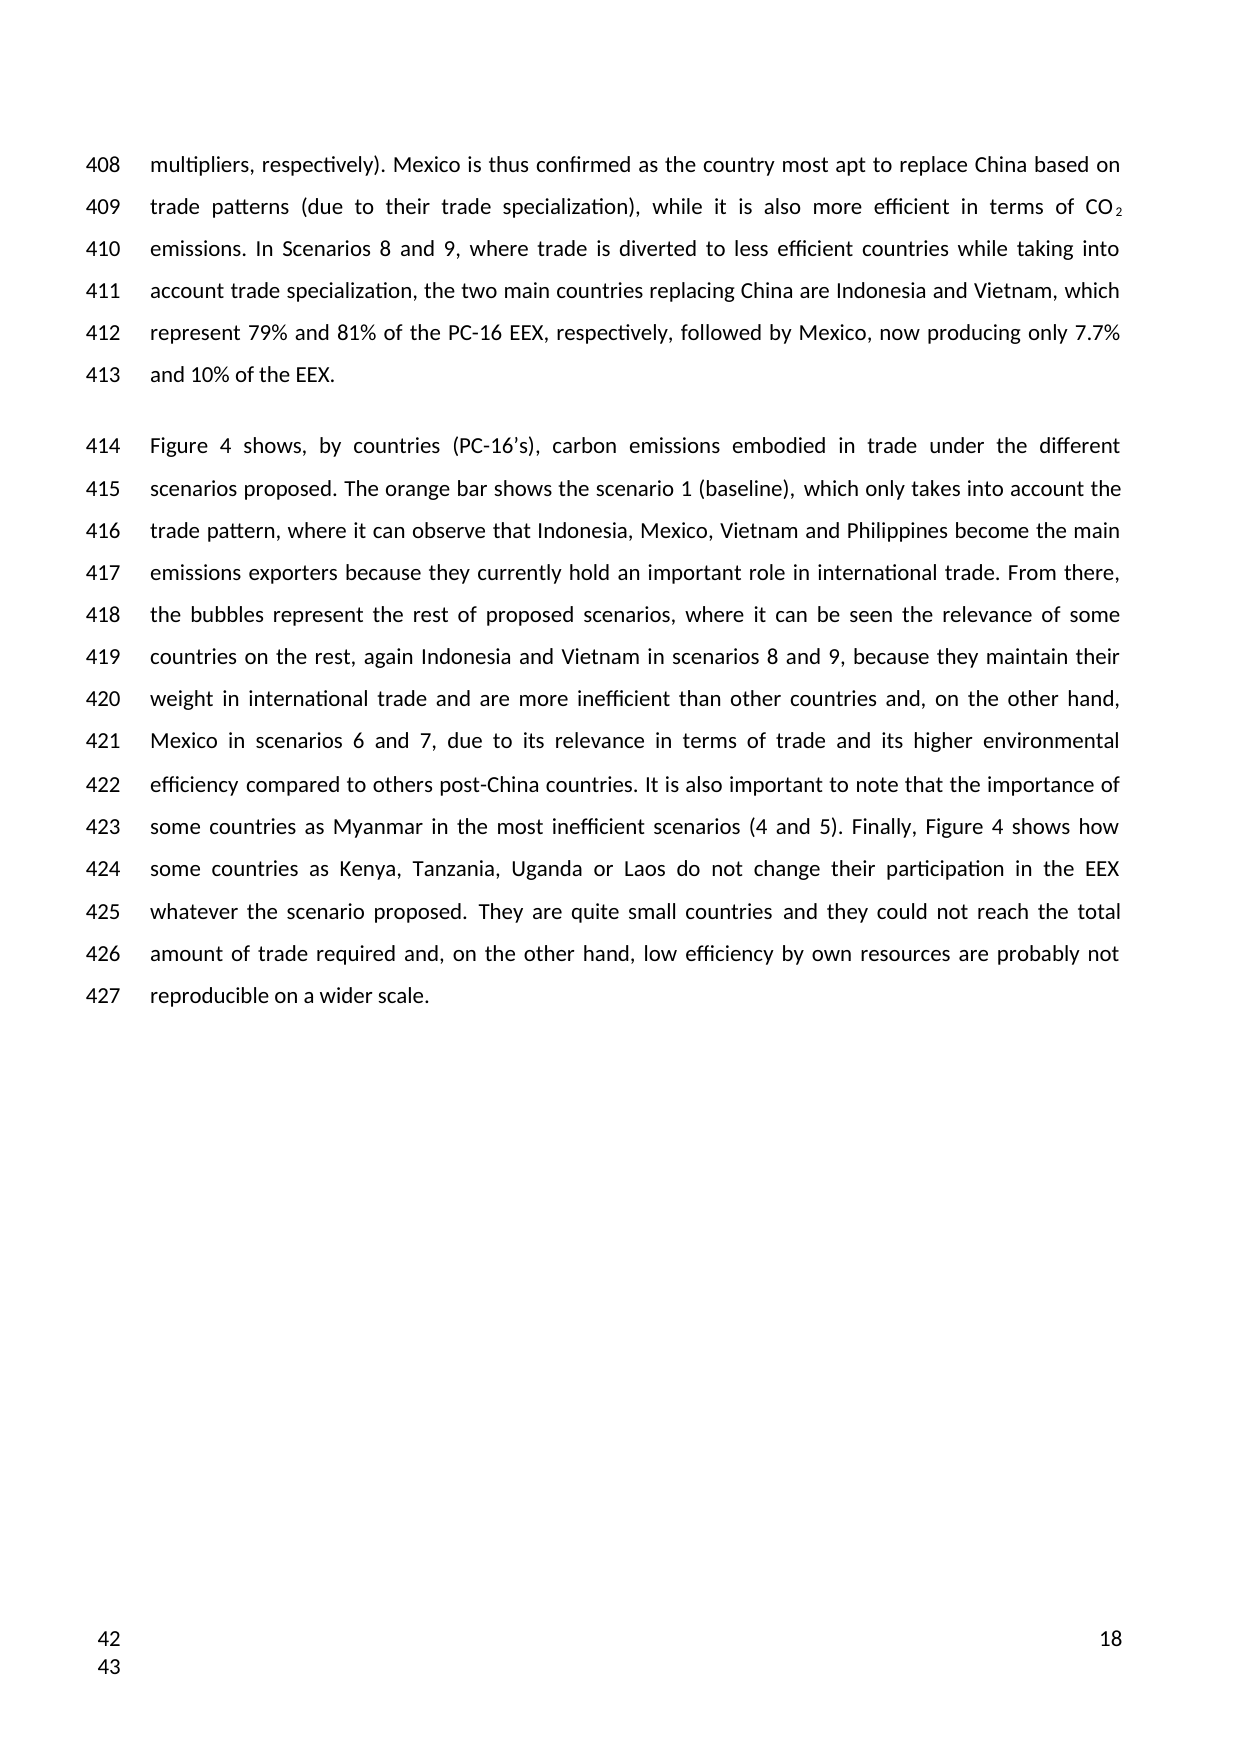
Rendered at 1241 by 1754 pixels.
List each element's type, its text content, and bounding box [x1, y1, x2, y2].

text Figure 4 shows, by countries (PC-16’s), carbon emissions embodied in trade under the different scenarios proposed. The orange bar shows the scenario 1 (baseline), which only takes into account the trade pattern, where it can observe that Indonesia, Mexico, Vietnam and Philippines become the main emissions exporters because they currently hold an important role in international trade. From there, the bubbles represent the rest of proposed scenarios, where it can be seen the relevance of some countries on the rest, again Indonesia and Vietnam in scenarios 8 and 9, because they maintain their weight in international trade and are more inefficient than other countries and, on the other hand, Mexico in scenarios 6 and 7, due to its relevance in terms of trade and its higher environmental efficiency compared to others post-China countries. It is also important to note that the importance of some countries as Myanmar in the most inefficient scenarios (4 and 5). Finally, Figure 4 shows how some countries as Kenya, Tanzania, Uganda or Laos do not change their participation in the EEX whatever the scenario proposed. They are quite small countries and they could not reach the total amount of trade required and, on the other hand, low efficiency by own resources are probably not reproducible on a wider scale. [150, 431, 1122, 1009]
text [150, 150, 1122, 388]
